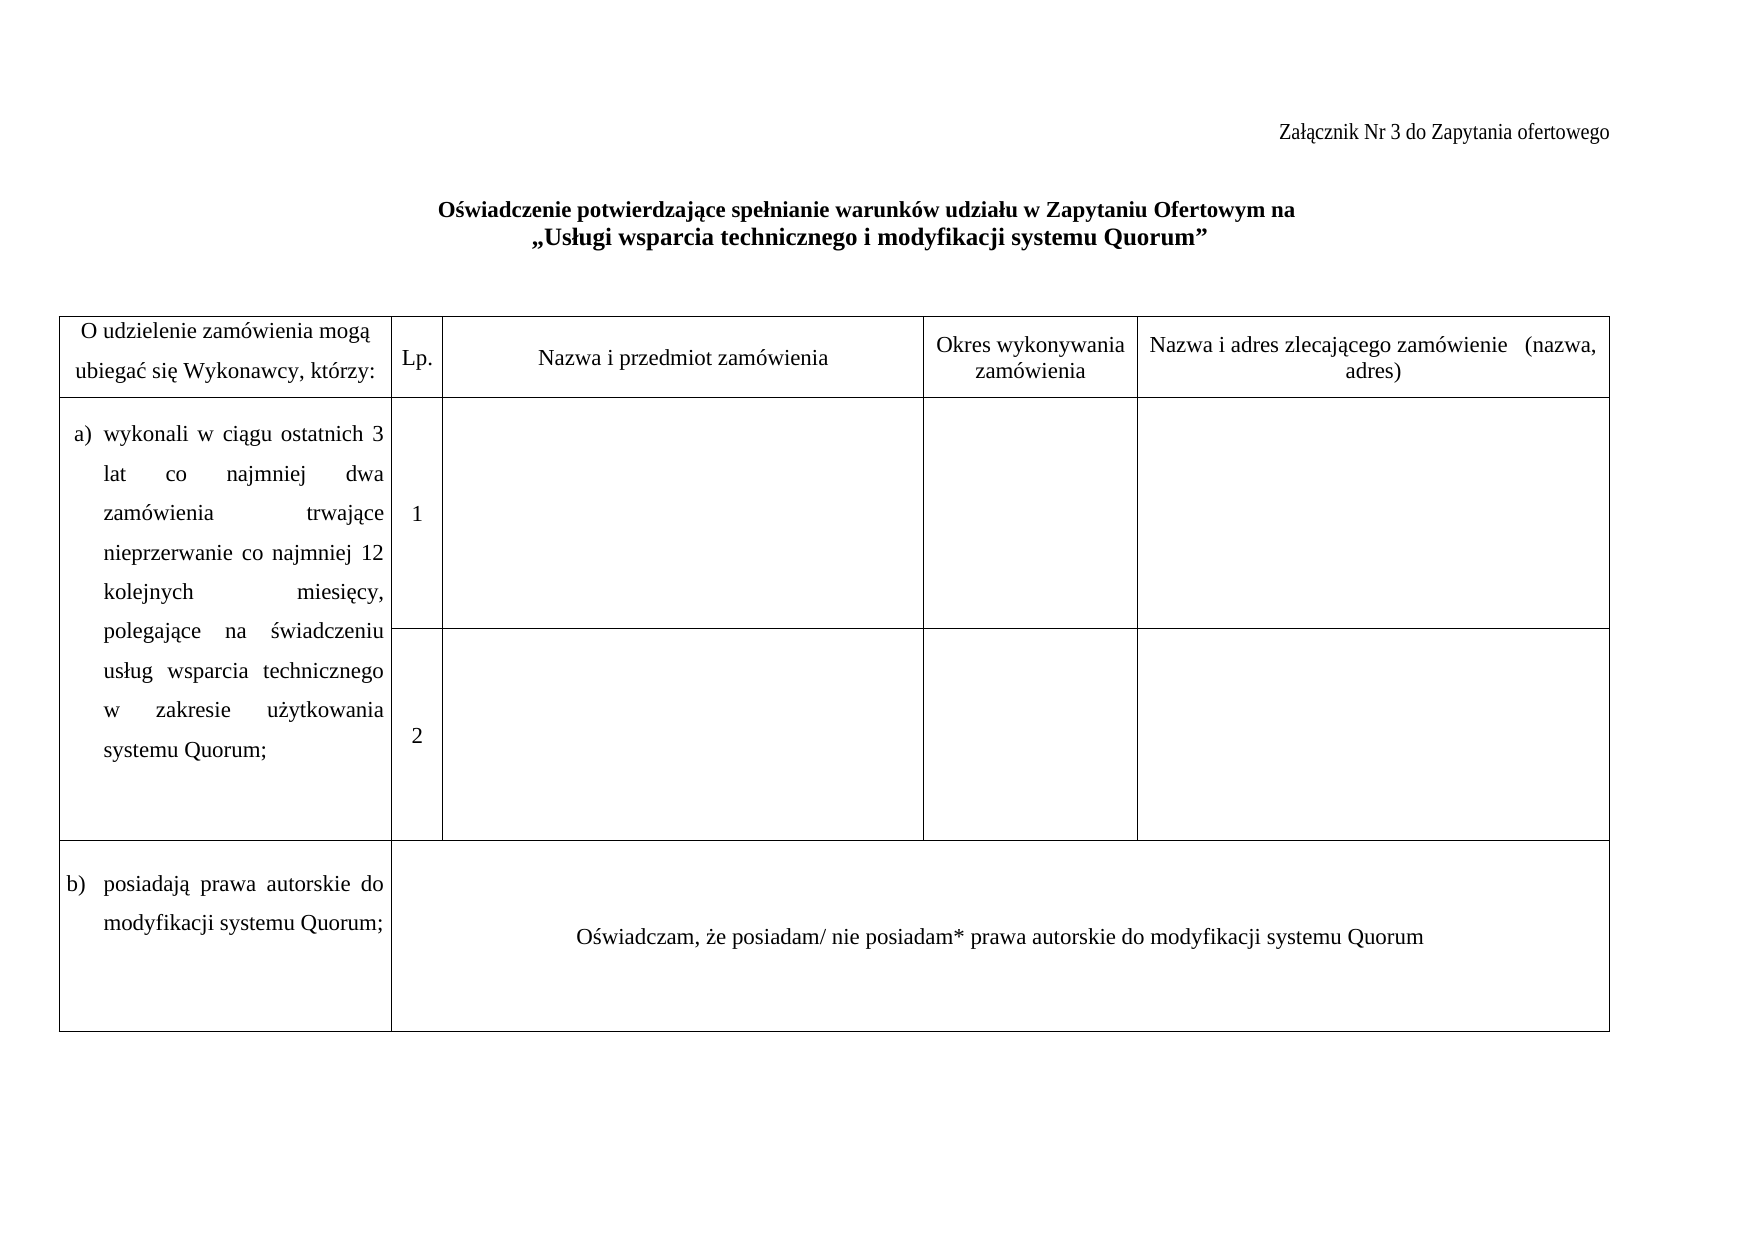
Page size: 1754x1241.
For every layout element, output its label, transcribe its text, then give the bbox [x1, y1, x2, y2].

table_header Nazwa i przedmiot zamówienia [443, 317, 923, 397]
table_header Nazwa i adres zlecającego zamówienie (nazwa, adres) [1138, 317, 1609, 397]
text Załącznik Nr 3 do Zapytania ofertowego [148, 118, 1610, 144]
table_cell [443, 398, 923, 628]
table_cell 2 [392, 629, 442, 840]
text Oświadczenie potwierdzające spełnianie warunków udziału w Zapytaniu Ofertowym na „Usługi wsparcia technicznego i modyfikacji systemu Quorum” [133, 196, 1606, 251]
table_cell [443, 629, 923, 840]
table_cell [924, 629, 1137, 840]
table_header O udzielenie zamówienia mogą ubiegać się Wykonawcy, którzy: [60, 317, 391, 397]
table_header Lp. [392, 317, 442, 397]
table_cell [1138, 398, 1609, 628]
table_cell posiadają prawa autorskie do modyfikacji systemu Quorum; [60, 841, 391, 1031]
table_cell Oświadczam, że posiadam/ nie posiadam* prawa autorskie do modyfikacji systemu Quorum [392, 841, 1609, 1031]
table_cell [1138, 629, 1609, 840]
table_cell wykonali w ciągu ostatnich 3 lat co najmniej dwa zamówienia trwające nieprzerwanie co najmniej 12 kolejnych miesięcy, polegające na świadczeniu usług wsparcia technicznego w zakresie użytkowania systemu Quorum; [60, 398, 391, 840]
table_cell [924, 398, 1137, 628]
table_header Okres wykonywania zamówienia [924, 317, 1137, 397]
table_cell 1 [392, 398, 442, 628]
